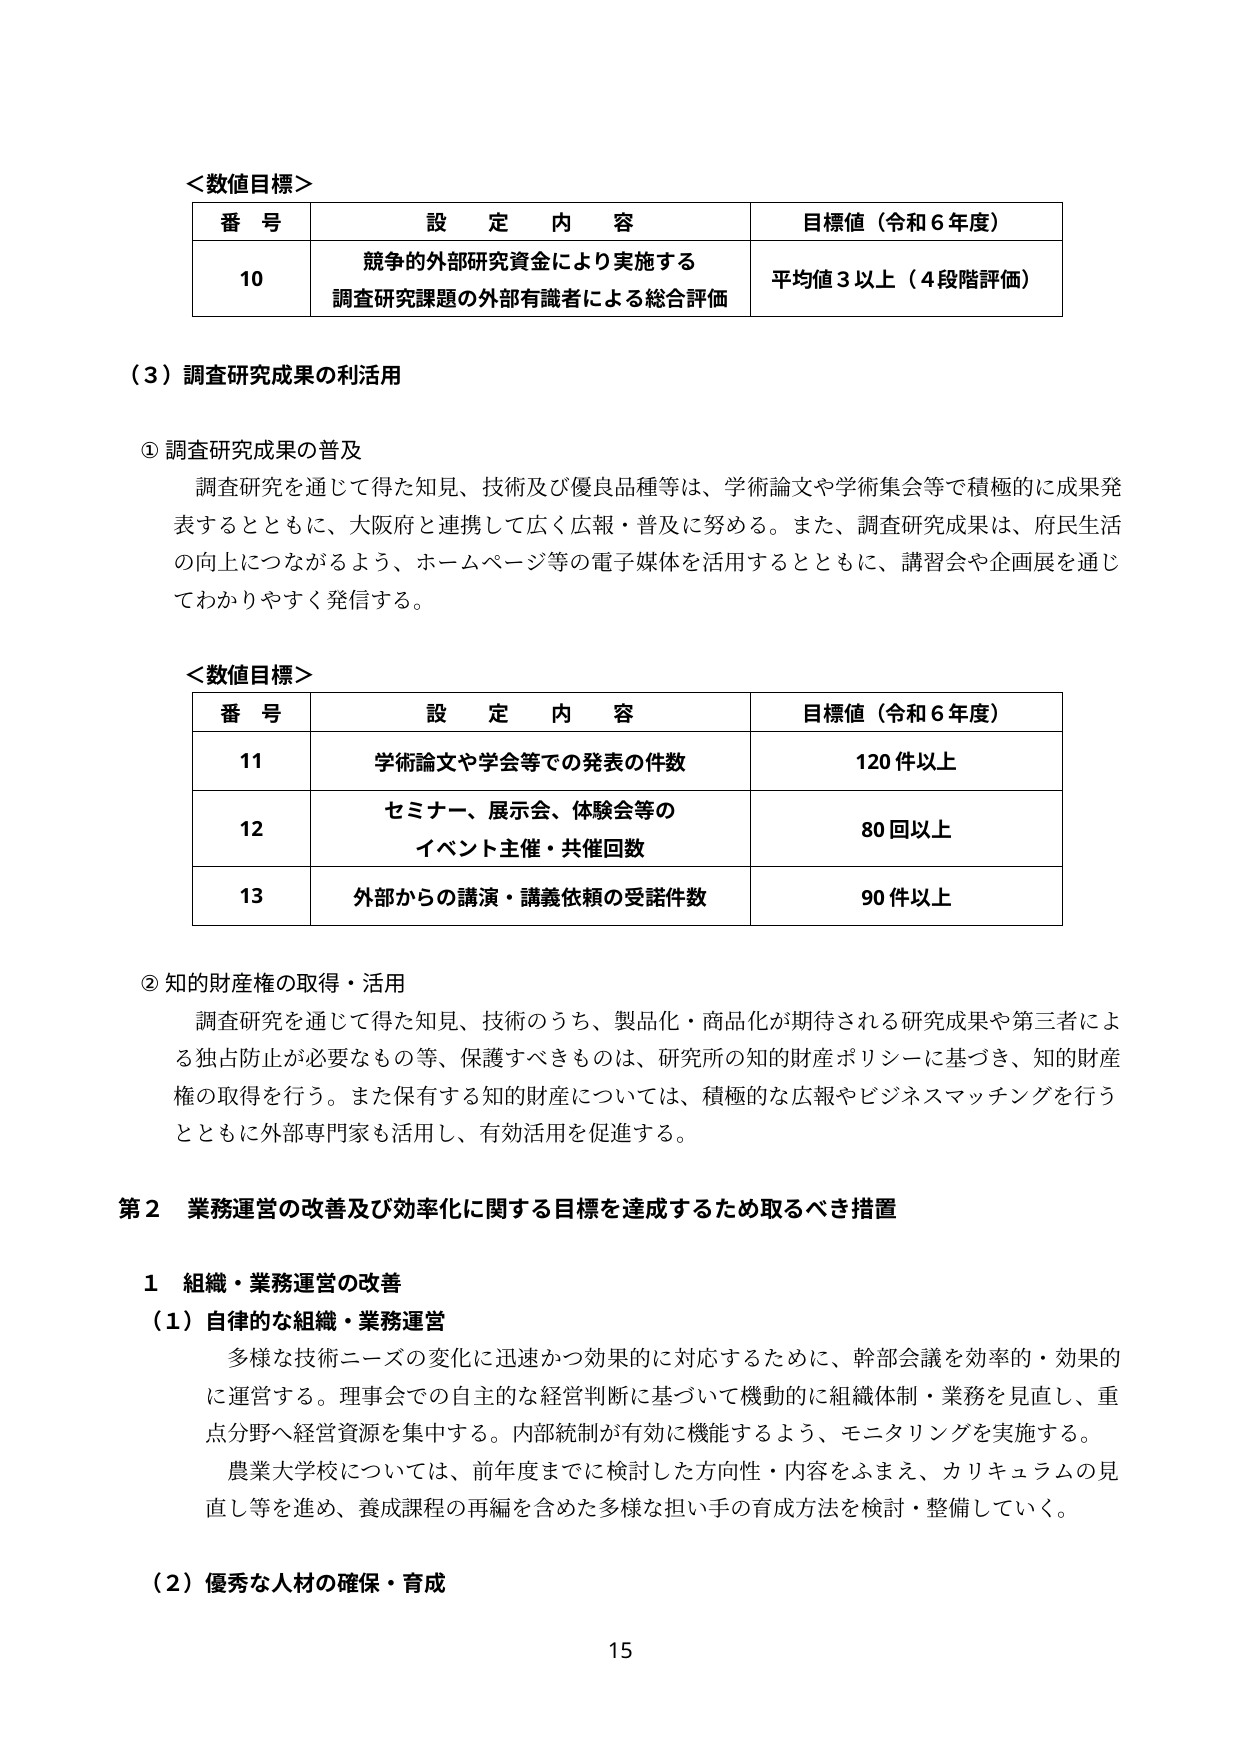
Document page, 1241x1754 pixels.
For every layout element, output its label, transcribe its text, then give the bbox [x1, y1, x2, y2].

text 調査研究を通じて得た知見、技術及び優良品種等は、学術論文や学術集会等で積極的に成果発表するとともに、大阪府と連携して広く広報・普及に努める。また、調査研究成果は、府民生活の向上につながるよう、ホームページ等の電子媒体を活用するとともに、講習会や企画展を通じてわかりやすく発信する。 [173, 467, 1122, 617]
text ＜数値目標＞ [118, 655, 1122, 692]
text （２）優秀な人材の確保・育成 [140, 1563, 1122, 1601]
table_header 設 定 内 容 [311, 203, 750, 240]
table_cell 平均値３以上（４段階評価） [751, 241, 1062, 316]
table_cell 120件以上 [751, 732, 1062, 790]
table_cell 80回以上 [751, 791, 1062, 866]
table_header 設 定 内 容 [311, 693, 750, 731]
table_cell 学術論文や学会等での発表の件数 [311, 732, 750, 790]
table_cell 競争的外部研究資金により実施する 調査研究課題の外部有識者による総合評価 [311, 241, 750, 316]
table_cell セミナー、展示会、体験会等の イベント主催・共催回数 [311, 791, 750, 866]
table_cell 90件以上 [751, 867, 1062, 925]
table_cell 外部からの講演・講義依頼の受諾件数 [311, 867, 750, 925]
text ① 調査研究成果の普及 [140, 430, 1122, 467]
text １ 組織・業務運営の改善 [140, 1263, 1122, 1301]
table_cell 10 [193, 241, 310, 316]
text 多様な技術ニーズの変化に迅速かつ効果的に対応するために、幹部会議を効率的・効果的に運営する。理事会での自主的な経営判断に基づいて機動的に組織体制・業務を見直し、重点分野へ経営資源を集中する。内部統制が有効に機能するよう、モニタリングを実施する。 [206, 1338, 1122, 1451]
text （３）調査研究成果の利活用 [118, 355, 1122, 392]
table_header 目標値（令和６年度） [751, 203, 1062, 240]
table_cell 11 [193, 732, 310, 790]
text 農業大学校については、前年度までに検討した方向性・内容をふまえ、カリキュラムの見直し等を進め、養成課程の再編を含めた多様な担い手の育成方法を検討・整備していく。 [206, 1451, 1122, 1526]
table_header 番 号 [193, 693, 310, 731]
table_cell 12 [193, 791, 310, 866]
text （１）自律的な組織・業務運営 [140, 1301, 1122, 1338]
text ＜数値目標＞ [118, 164, 1122, 202]
table_header 目標値（令和６年度） [751, 693, 1062, 731]
table_header 番 号 [193, 203, 310, 240]
table_cell 13 [193, 867, 310, 925]
text 第２ 業務運営の改善及び効率化に関する目標を達成するため取るべき措置 [118, 1188, 1122, 1226]
text ② 知的財産権の取得・活用 [140, 963, 1122, 1001]
text 調査研究を通じて得た知見、技術のうち、製品化・商品化が期待される研究成果や第三者による独占防止が必要なもの等、保護すべきものは、研究所の知的財産ポリシーに基づき、知的財産権の取得を行う。また保有する知的財産については、積極的な広報やビジネスマッチングを行うとともに外部専門家も活用し、有効活用を促進する。 [173, 1001, 1122, 1151]
